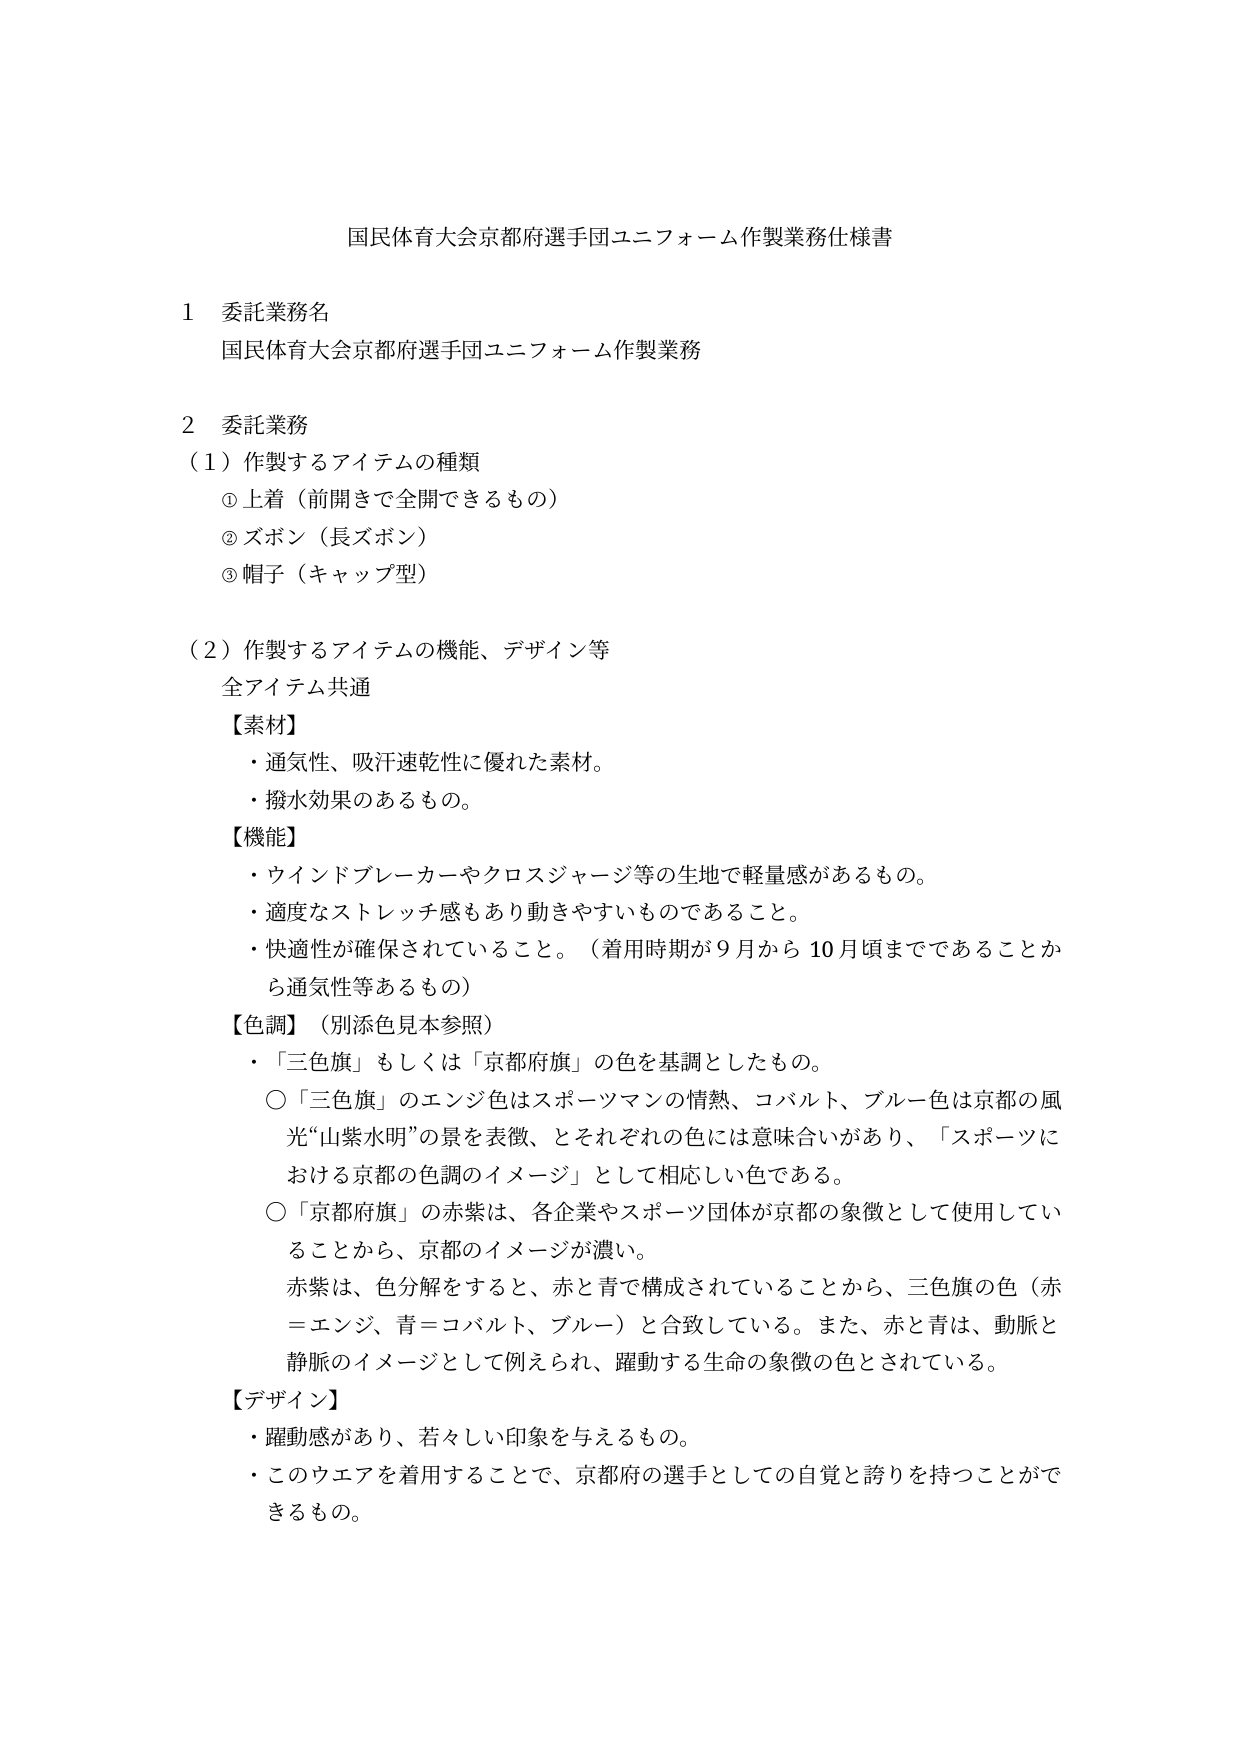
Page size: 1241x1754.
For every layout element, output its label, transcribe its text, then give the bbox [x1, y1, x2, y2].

text ・「三色旗」もしくは「京都府旗」の色を基調としたもの。 [243, 1042, 1063, 1080]
text 全アイテム共通 [177, 667, 1063, 705]
text ②ズボン（長ズボン） [177, 517, 1063, 555]
text ・通気性、吸汗速乾性に優れた素材。 [177, 742, 1063, 780]
text （１）作製するアイテムの種類 [177, 442, 1063, 480]
text ２ 委託業務 [177, 405, 1063, 442]
text 【色調】（別添色見本参照） [177, 1005, 1063, 1042]
text ③帽子（キャップ型） [177, 555, 1063, 592]
text 赤紫は、色分解をすると、赤と青で構成されていることから、三色旗の色（赤＝エンジ、青＝コバルト、ブルー）と合致している。また、赤と青は、動脈と静脈のイメージとして例えられ、躍動する生命の象徴の色とされている。 [287, 1267, 1063, 1380]
text 【デザイン】 [177, 1380, 1063, 1417]
text 国民体育大会京都府選手団ユニフォーム作製業務 [177, 330, 1063, 367]
text ・快適性が確保されていること。（着用時期が９月から10月頃までであることから通気性等あるもの） [243, 930, 1063, 1005]
text （２）作製するアイテムの機能、デザイン等 [177, 630, 1063, 667]
text ・ウインドブレーカーやクロスジャージ等の生地で軽量感があるもの。 [243, 855, 1063, 892]
text ・このウエアを着用することで、京都府の選手としての自覚と誇りを持つことができるもの。 [243, 1455, 1063, 1530]
text １ 委託業務名 [177, 292, 1063, 330]
text ①上着（前開きで全開できるもの） [177, 480, 1063, 517]
text 国民体育大会京都府選手団ユニフォーム作製業務仕様書 [177, 217, 1063, 255]
text ・撥水効果のあるもの。 [177, 780, 1063, 817]
text 〇「三色旗」のエンジ色はスポーツマンの情熱、コバルト、ブルー色は京都の風光“山紫水明”の景を表徴、とそれぞれの色には意味合いがあり、「スポーツにおける京都の色調のイメージ」として相応しい色である。 [265, 1080, 1063, 1192]
text 〇「京都府旗」の赤紫は、各企業やスポーツ団体が京都の象徴として使用していることから、京都のイメージが濃い。 [265, 1192, 1063, 1267]
text 【素材】 [177, 705, 1063, 742]
text ・躍動感があり、若々しい印象を与えるもの。 [243, 1417, 1063, 1455]
text ・適度なストレッチ感もあり動きやすいものであること。 [243, 892, 1063, 930]
text 【機能】 [177, 817, 1063, 855]
